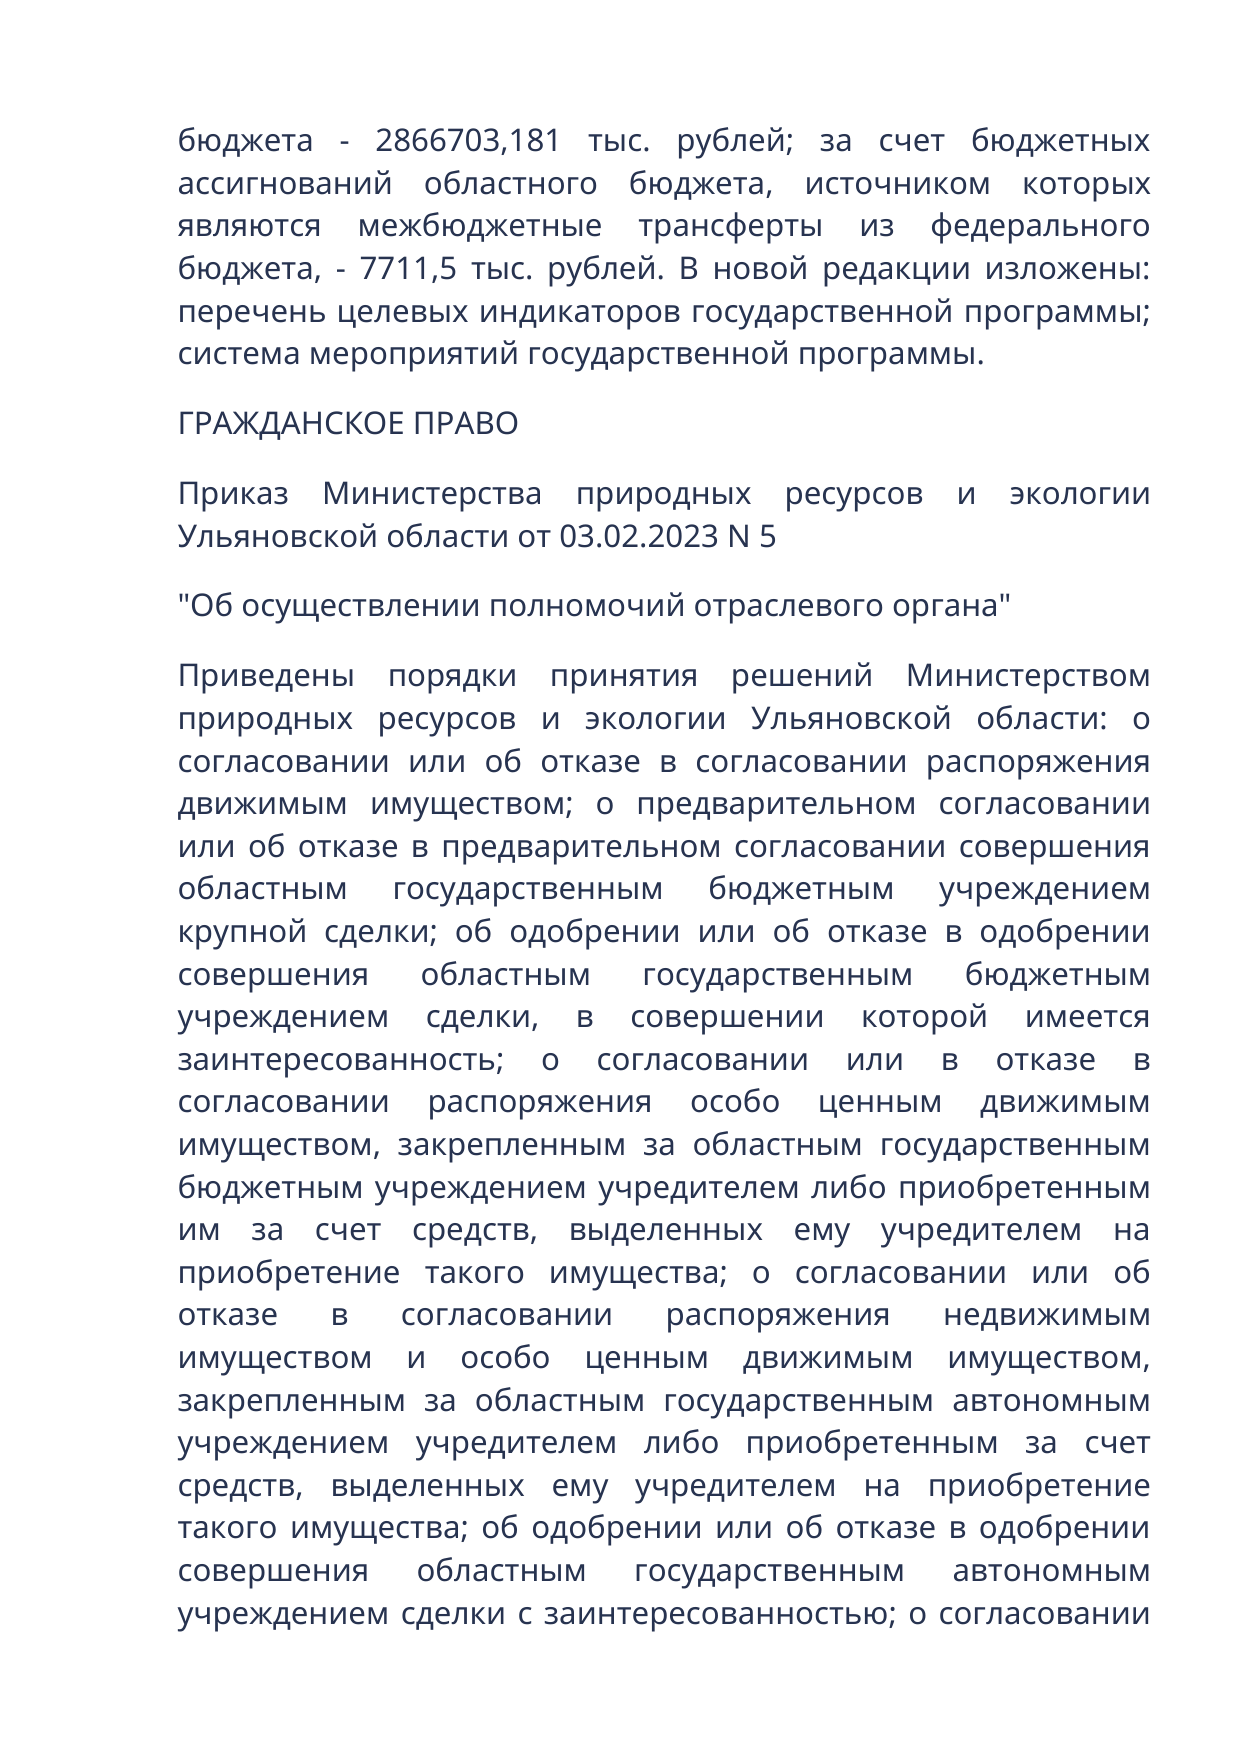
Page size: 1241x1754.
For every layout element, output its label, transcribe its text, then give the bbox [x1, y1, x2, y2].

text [177, 118, 1152, 374]
text Приказ Министерства природных ресурсов и экологии Ульяновской области от 03.02.2023 N 5 [177, 471, 1152, 556]
text ГРАЖДАНСКОЕ ПРАВО [177, 401, 1152, 444]
text "Об осуществлении полномочий отраслевого органа" [177, 583, 1152, 626]
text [177, 653, 1152, 1633]
